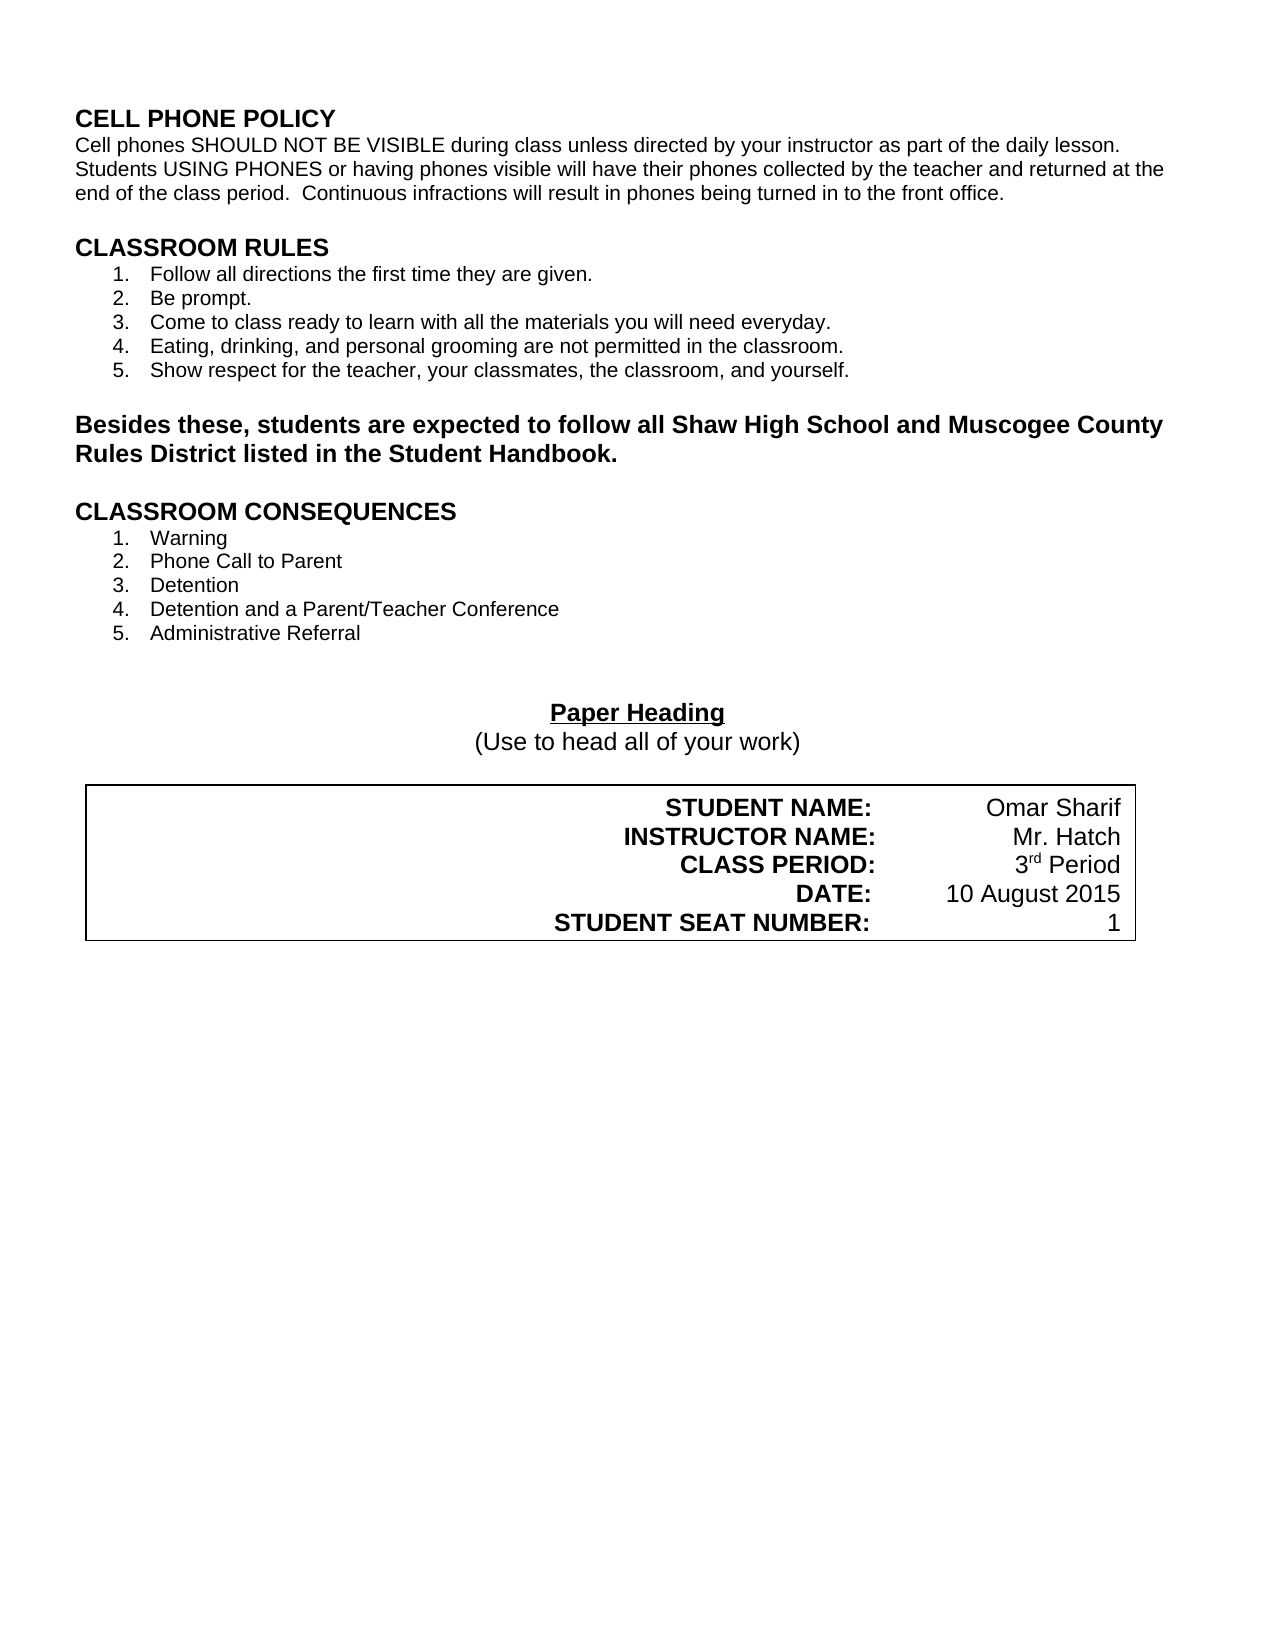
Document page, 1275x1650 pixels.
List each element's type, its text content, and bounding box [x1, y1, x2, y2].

text Paper Heading [75, 698, 1200, 727]
list Follow all directions the first time they are given. [112, 262, 1200, 286]
list Detention and a Parent/Teacher Conference [112, 597, 1200, 621]
list Warning [112, 525, 1200, 549]
text Cell phones SHOULD NOT BE VISIBLE during class unless directed by your instructor as part of the daily lesson. Students USING PHONES or having phones visible will have their phones collected by the teacher and returned at the end of the class period. Continuous infractions will result in phones being turned in to the front office. [75, 132, 1200, 204]
list Phone Call to Parent [112, 549, 1200, 573]
list Show respect for the teacher, your classmates, the classroom, and yourself. [112, 358, 1200, 382]
list Eating, drinking, and personal grooming are not permitted in the classroom. [112, 334, 1200, 358]
text (Use to head all of your work) [75, 727, 1200, 755]
text CLASSROOM CONSEQUENCES [75, 497, 1200, 525]
list Be prompt. [112, 286, 1200, 310]
list Detention [112, 573, 1200, 597]
text Besides these, students are expected to follow all Shaw High School and Muscogee County Rules District listed in the Student Handbook. [75, 410, 1200, 468]
list Administrative Referral [112, 621, 1200, 645]
list Come to class ready to learn with all the materials you will need everyday. [112, 310, 1200, 334]
text CLASSROOM RULES [75, 233, 1200, 262]
text CELL PHONE POLICY [75, 104, 1200, 132]
